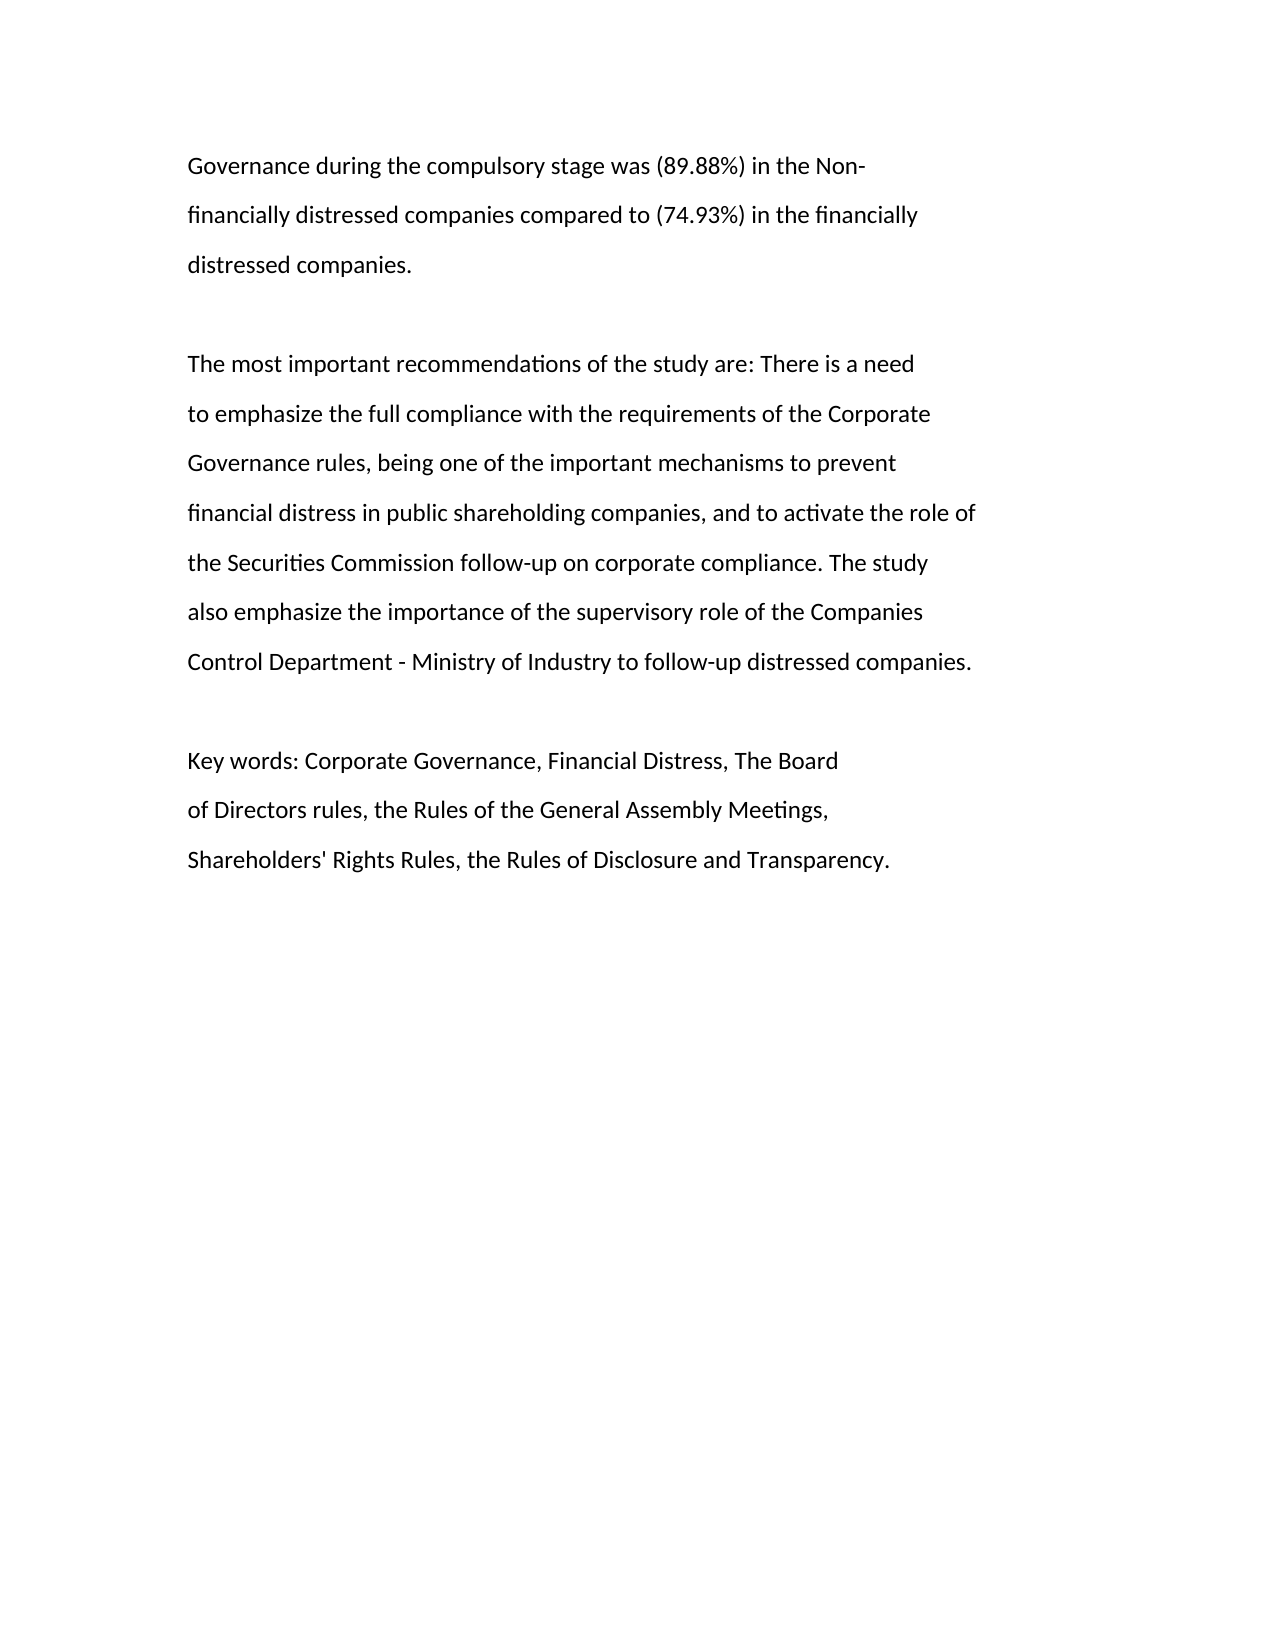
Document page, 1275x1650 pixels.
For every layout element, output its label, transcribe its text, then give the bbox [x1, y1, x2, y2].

text of Directors rules, the Rules of the General Assembly Meetings, [187, 794, 1087, 825]
text financial distress in public shareholding companies, and to activate the role of [187, 497, 1087, 528]
text distressed companies. [187, 249, 1087, 280]
text financially distressed companies compared to (74.93%) in the financially [187, 199, 1087, 230]
text Control Department - Ministry of Industry to follow-up distressed companies. [187, 646, 1087, 676]
text the Securities Commission follow-up on corporate compliance. The study [187, 547, 1087, 577]
text Governance rules, being one of the important mechanisms to prevent [187, 447, 1087, 478]
text also emphasize the importance of the supervisory role of the Companies [187, 596, 1087, 627]
text Governance during the compulsory stage was (89.88%) in the Non- [187, 150, 1087, 181]
text Shareholders' Rights Rules, the Rules of Disclosure and Transparency. [187, 844, 1087, 875]
text Key words: Corporate Governance, Financial Distress, The Board [187, 745, 1087, 776]
text to emphasize the full compliance with the requirements of the Corporate [187, 398, 1087, 428]
text The most important recommendations of the study are: There is a need [187, 348, 1087, 379]
